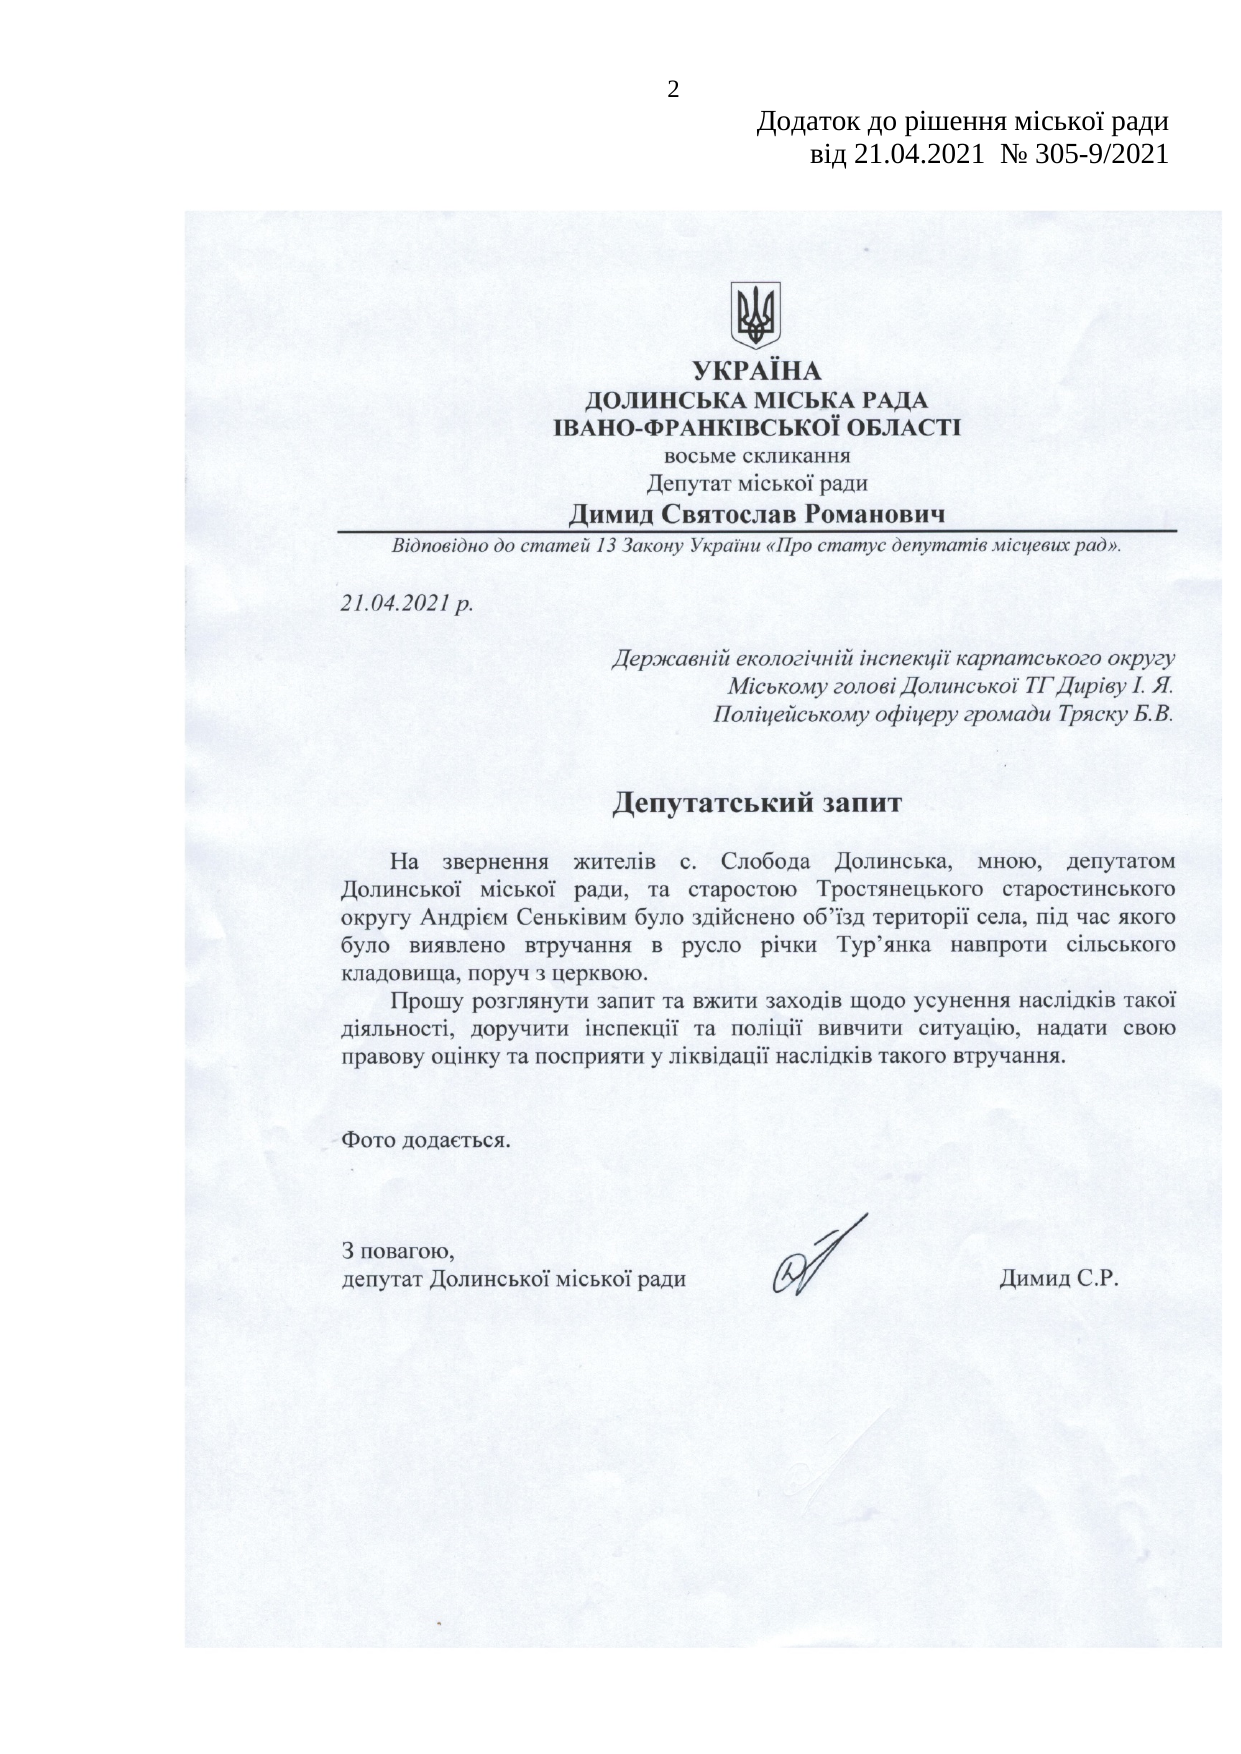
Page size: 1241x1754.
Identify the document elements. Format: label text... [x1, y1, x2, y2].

text від 21.04.2021 № 305-9/2021 [177, 136, 1169, 170]
picture [177, 203, 1223, 1655]
text Додаток до рішення міської ради [177, 103, 1169, 136]
